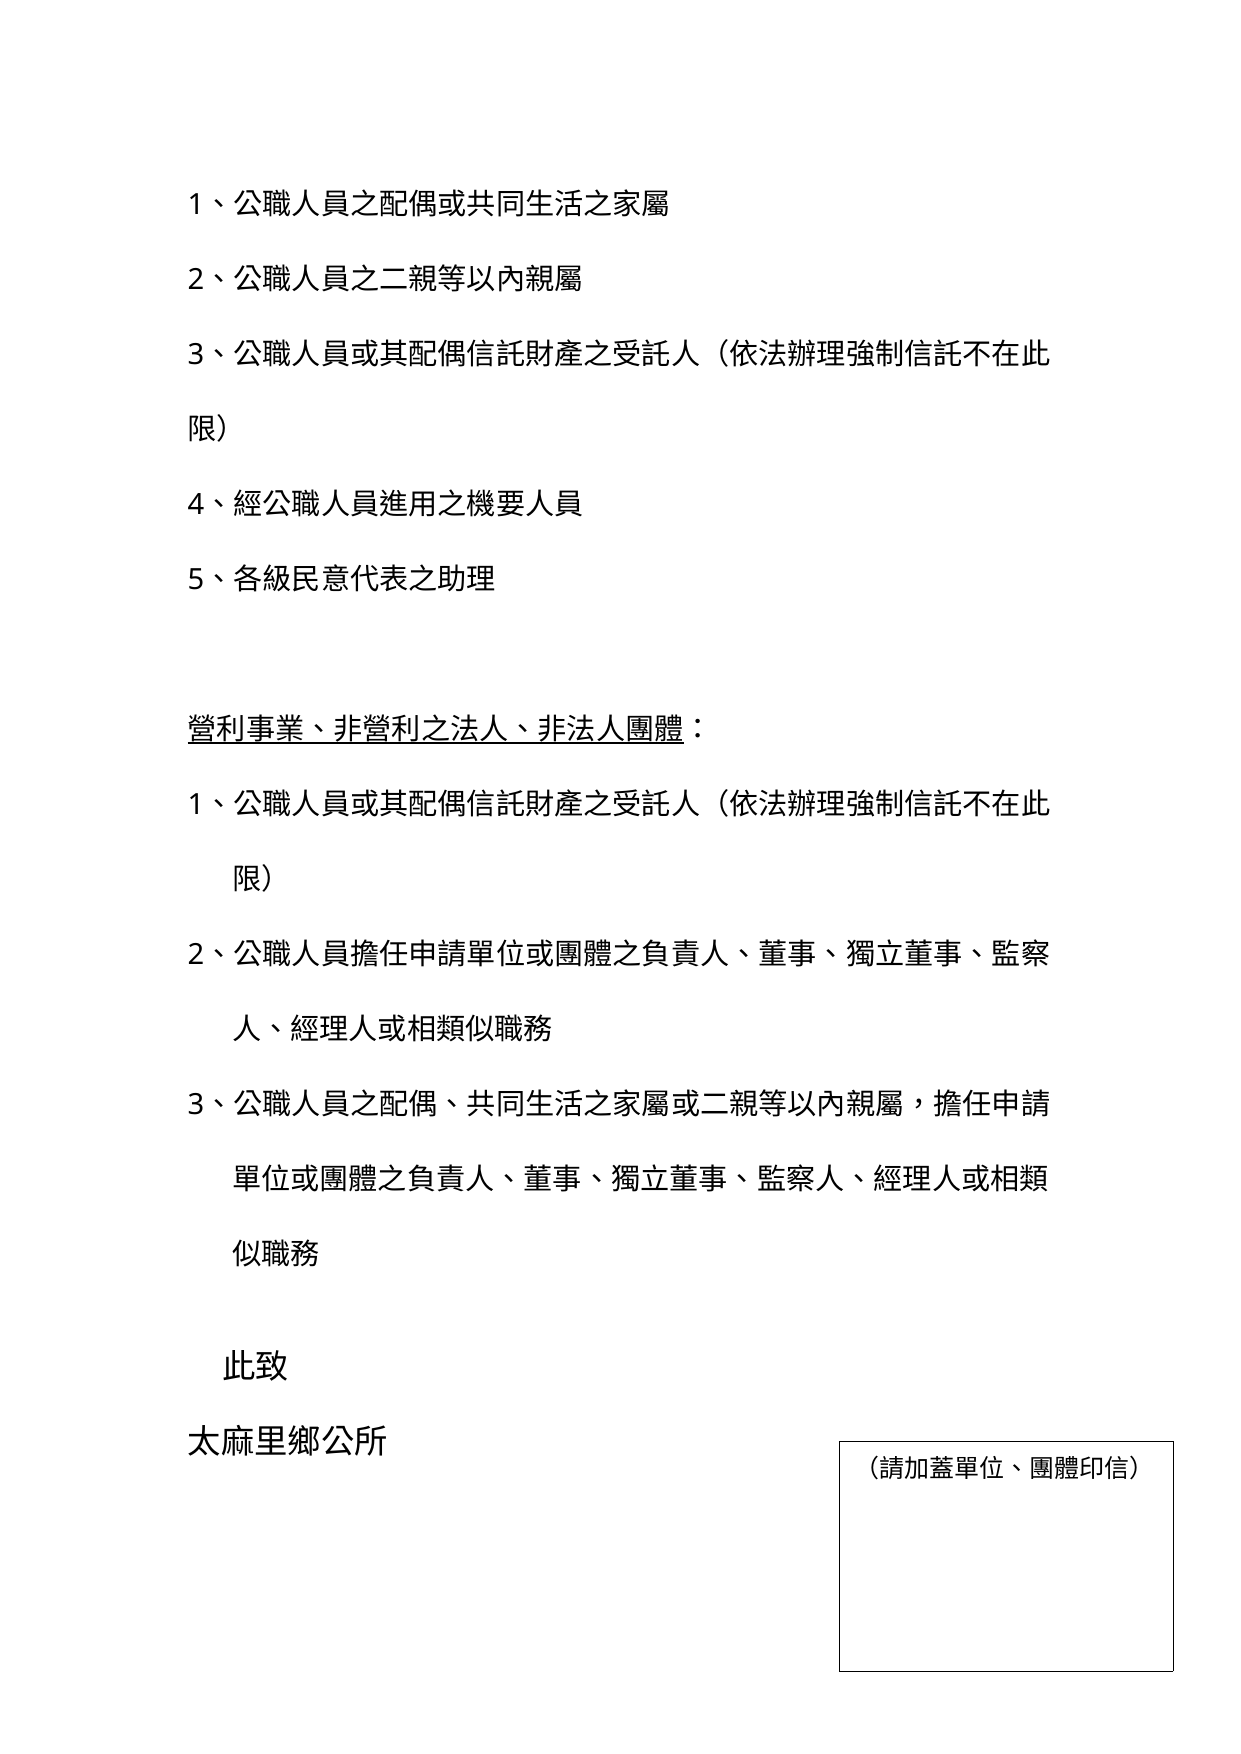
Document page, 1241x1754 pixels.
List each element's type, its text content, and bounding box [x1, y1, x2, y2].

text 5、各級民意代表之助理 [187, 539, 1053, 614]
text 太麻里鄉公所 [187, 1402, 1053, 1477]
text 4、經公職人員進用之機要人員 [187, 464, 1053, 539]
text 營利事業、非營利之法人、非法人團體： [187, 689, 1053, 764]
text 1、公職人員之配偶或共同生活之家屬 [187, 164, 1053, 239]
text 1、公職人員或其配偶信託財產之受託人（依法辦理強制信託不在此限） [187, 764, 1053, 914]
text 2、公職人員擔任申請單位或團體之負責人、董事、獨立董事、監察人、經理人或相類似職務 [187, 914, 1053, 1064]
text 2、公職人員之二親等以內親屬 [187, 239, 1053, 314]
text 此致 [187, 1327, 1053, 1402]
text 3、公職人員之配偶、共同生活之家屬或二親等以內親屬，擔任申請單位或團體之負責人、董事、獨立董事、監察人、經理人或相類似職務 [187, 1064, 1053, 1289]
text 3、公職人員或其配偶信託財產之受託人（依法辦理強制信託不在此限） [187, 314, 1053, 464]
